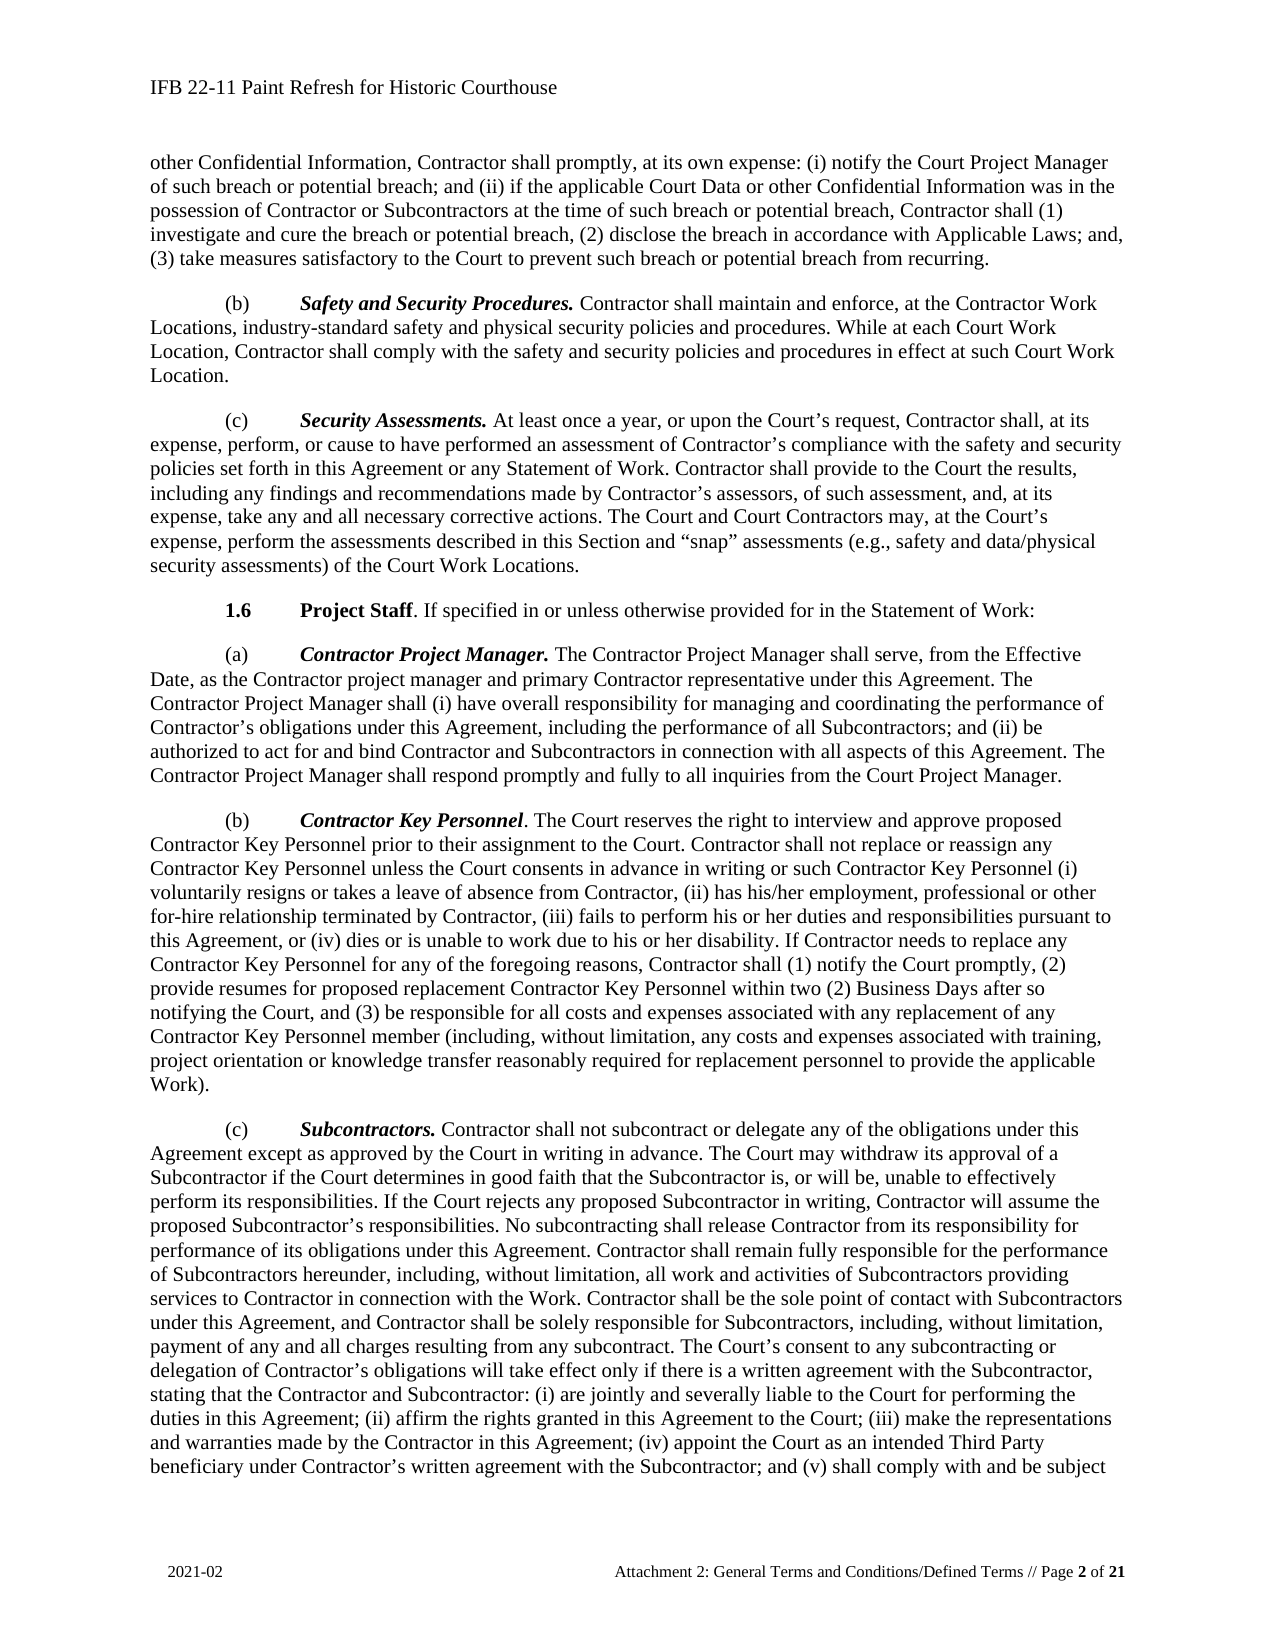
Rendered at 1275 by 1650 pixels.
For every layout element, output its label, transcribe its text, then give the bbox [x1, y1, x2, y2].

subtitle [150, 150, 1125, 270]
subtitle Contractor Key Personnel. The Court reserves the right to interview and approve proposed Contractor Key Personnel prior to their assignment to the Court. Contractor shall not replace or reassign any Contractor Key Personnel unless the Court consents in advance in writing or such Contractor Key Personnel (i) voluntarily resigns or takes a leave of absence from Contractor, (ii) has his/her employment, professional or other for-hire relationship terminated by Contractor, (iii) fails to perform his or her duties and responsibilities pursuant to this Agreement, or (iv) dies or is unable to work due to his or her disability. If Contractor needs to replace any Contractor Key Personnel for any of the foregoing reasons, Contractor shall (1) notify the Court promptly, (2) provide resumes for proposed replacement Contractor Key Personnel within two (2) Business Days after so notifying the Court, and (3) be responsible for all costs and expenses associated with any replacement of any Contractor Key Personnel member (including, without limitation, any costs and expenses associated with training, project orientation or knowledge transfer reasonably required for replacement personnel to provide the applicable Work). [150, 808, 1125, 1096]
subtitle Contractor Project Manager. The Contractor Project Manager shall serve, from the Effective Date, as the Contractor project manager and primary Contractor representative under this Agreement. The Contractor Project Manager shall (i) have overall responsibility for managing and coordinating the performance of Contractor’s obligations under this Agreement, including the performance of all Subcontractors; and (ii) be authorized to act for and bind Contractor and Subcontractors in connection with all aspects of this Agreement. The Contractor Project Manager shall respond promptly and fully to all inquiries from the Court Project Manager. [150, 642, 1125, 787]
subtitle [150, 1117, 1125, 1478]
subtitle Security Assessments. At least once a year, or upon the Court’s request, Contractor shall, at its expense, perform, or cause to have performed an assessment of Contractor’s compliance with the safety and security policies set forth in this Agreement or any Statement of Work. Contractor shall provide to the Court the results, including any findings and recommendations made by Contractor’s assessors, of such assessment, and, at its expense, take any and all necessary corrective actions. The Court and Court Contractors may, at the Court’s expense, perform the assessments described in this Section and “snap” assessments (e.g., safety and data/physical security assessments) of the Court Work Locations. [150, 408, 1125, 577]
subtitle Project Staff. If specified in or unless otherwise provided for in the Statement of Work: [150, 597, 1125, 622]
subtitle Safety and Security Procedures. Contractor shall maintain and enforce, at the Contractor Work Locations, industry-standard safety and physical security policies and procedures. While at each Court Work Location, Contractor shall comply with the safety and security policies and procedures in effect at such Court Work Location. [150, 291, 1125, 387]
